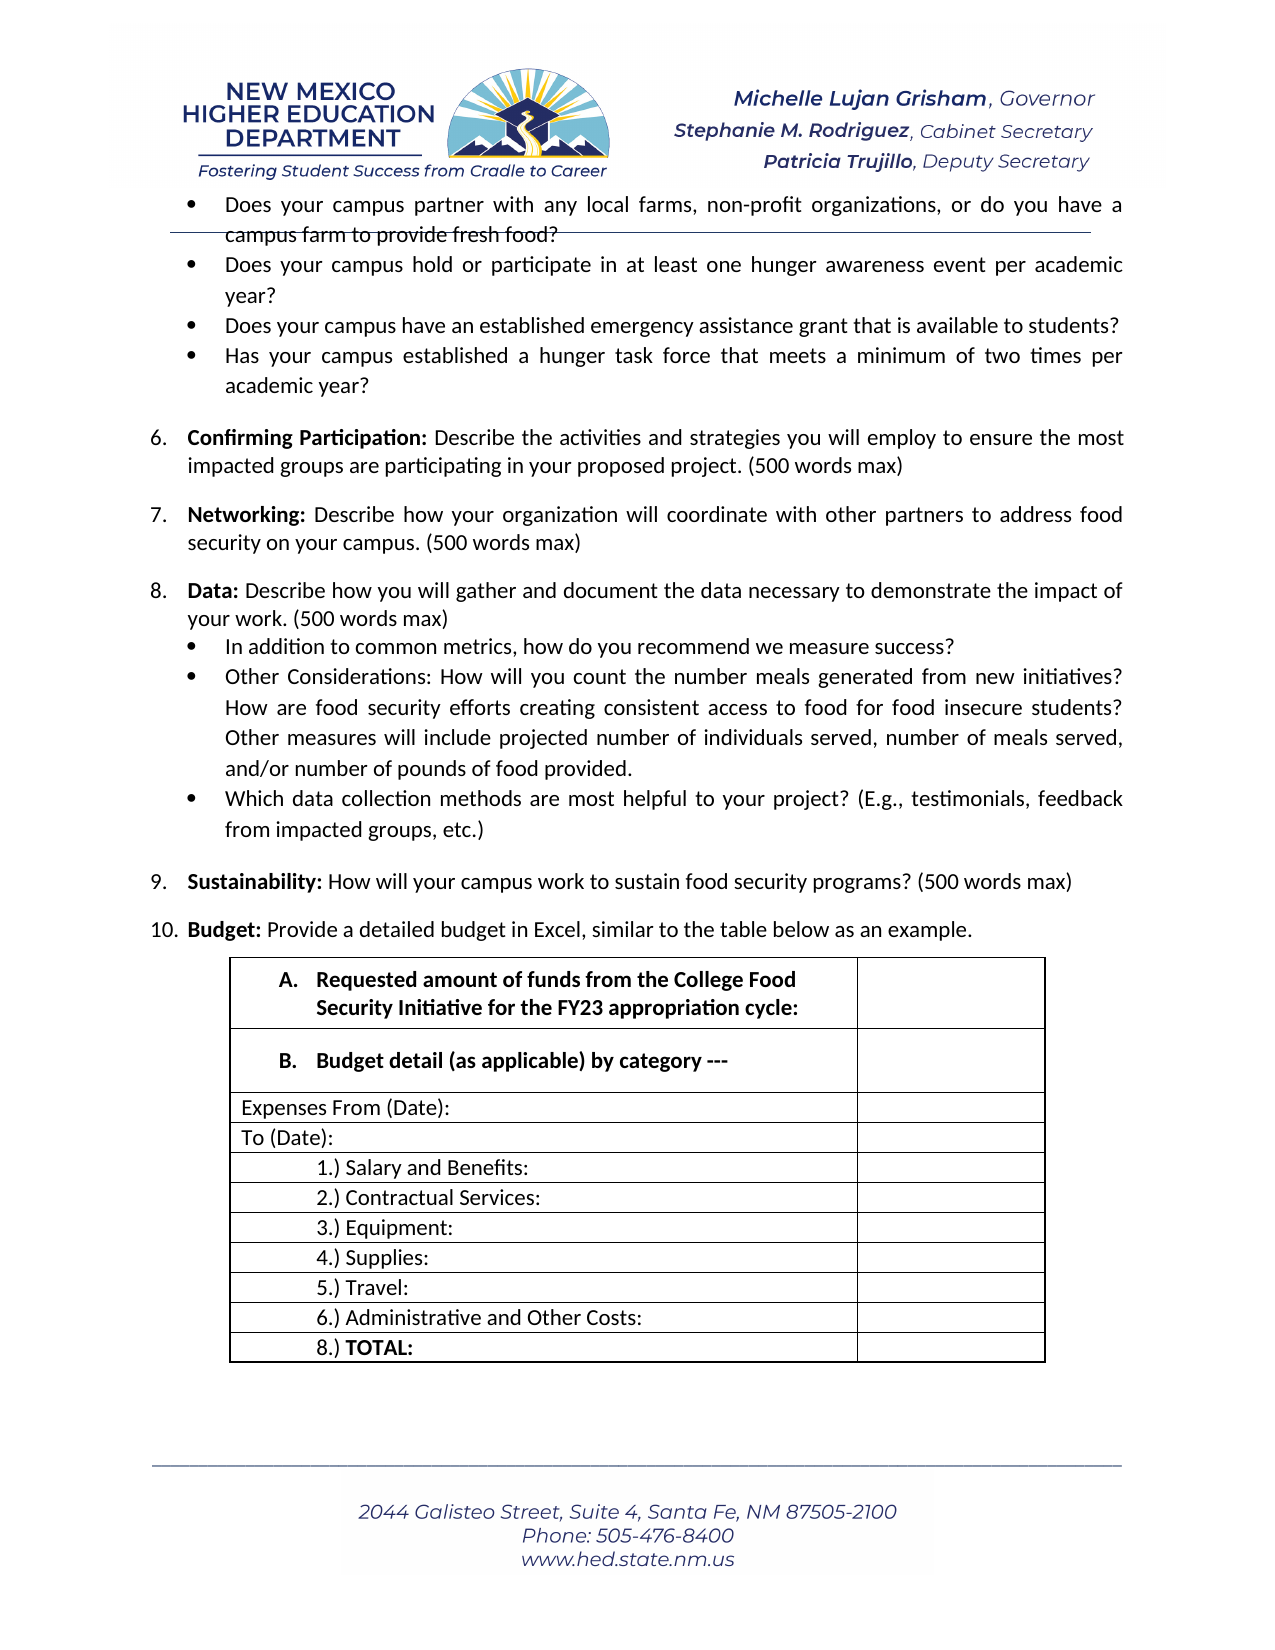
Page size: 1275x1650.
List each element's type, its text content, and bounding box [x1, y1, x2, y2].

list Does your campus have an established emergency assistance grant that is available to students? [187, 311, 1125, 339]
table_cell [858, 1153, 1044, 1182]
table_header [858, 958, 1044, 1027]
table_cell 1.) Salary and Benefits: [231, 1153, 857, 1182]
list Has your campus established a hunger task force that meets a minimum of two times per academic year? [187, 341, 1125, 399]
table_cell [858, 1029, 1044, 1092]
table_cell 3.) Equipment: [231, 1213, 857, 1242]
table_cell 2.) Contractual Services: [231, 1183, 857, 1212]
list Other Considerations: How will you count the number meals generated from new initiatives? How are food security efforts creating consistent access to food for food insecure students? Other measures will include projected number of individuals served, number of meals served, and/or number of pounds of food provided. [187, 662, 1125, 782]
table_cell [858, 1183, 1044, 1212]
table_header Requested amount of funds from the College Food Security Initiative for the FY23 appropriation cycle: [231, 958, 857, 1027]
table_cell [858, 1243, 1044, 1272]
list Networking: Describe how your organization will coordinate with other partners to address food security on your campus. (500 words max) [150, 500, 1125, 556]
table_cell [858, 1093, 1044, 1122]
picture [340, 1469, 935, 1575]
table_cell To (Date): [231, 1123, 857, 1152]
table_cell [858, 1303, 1044, 1332]
table_cell [858, 1213, 1044, 1242]
table_cell [858, 1333, 1044, 1361]
list Sustainability: How will your campus work to sustain food security programs? (500 words max) [150, 867, 1125, 895]
list Does your campus hold or participate in at least one hunger awareness event per academic year? [187, 251, 1125, 309]
list Does your campus partner with any local farms, non-profit organizations, or do you have a campus farm to provide fresh food? [187, 150, 1125, 248]
table_cell Budget detail (as applicable) by category --- [231, 1029, 857, 1092]
list Which data collection methods are most helpful to your project? (E.g., testimonials, feedback from impacted groups, etc.) [187, 784, 1125, 843]
list Budget: Provide a detailed budget in Excel, similar to the table below as an example. [150, 915, 1125, 943]
table_cell 6.) Administrative and Other Costs: [231, 1303, 857, 1332]
table_cell [858, 1123, 1044, 1152]
table_cell Expenses From (Date): [231, 1093, 857, 1122]
table_cell 4.) Supplies: [231, 1243, 857, 1272]
list Data: Describe how you will gather and document the data necessary to demonstrate the impact of your work. (500 words max) [150, 576, 1125, 632]
table_cell [858, 1273, 1044, 1302]
list In addition to common metrics, how do you recommend we measure success? [187, 632, 1125, 660]
picture [109, 23, 1166, 188]
list Confirming Participation: Describe the activities and strategies you will employ to ensure the most impacted groups are participating in your proposed project. (500 words max) [150, 423, 1125, 479]
table_cell 8.) TOTAL: [231, 1333, 857, 1361]
table_cell 5.) Travel: [231, 1273, 857, 1302]
